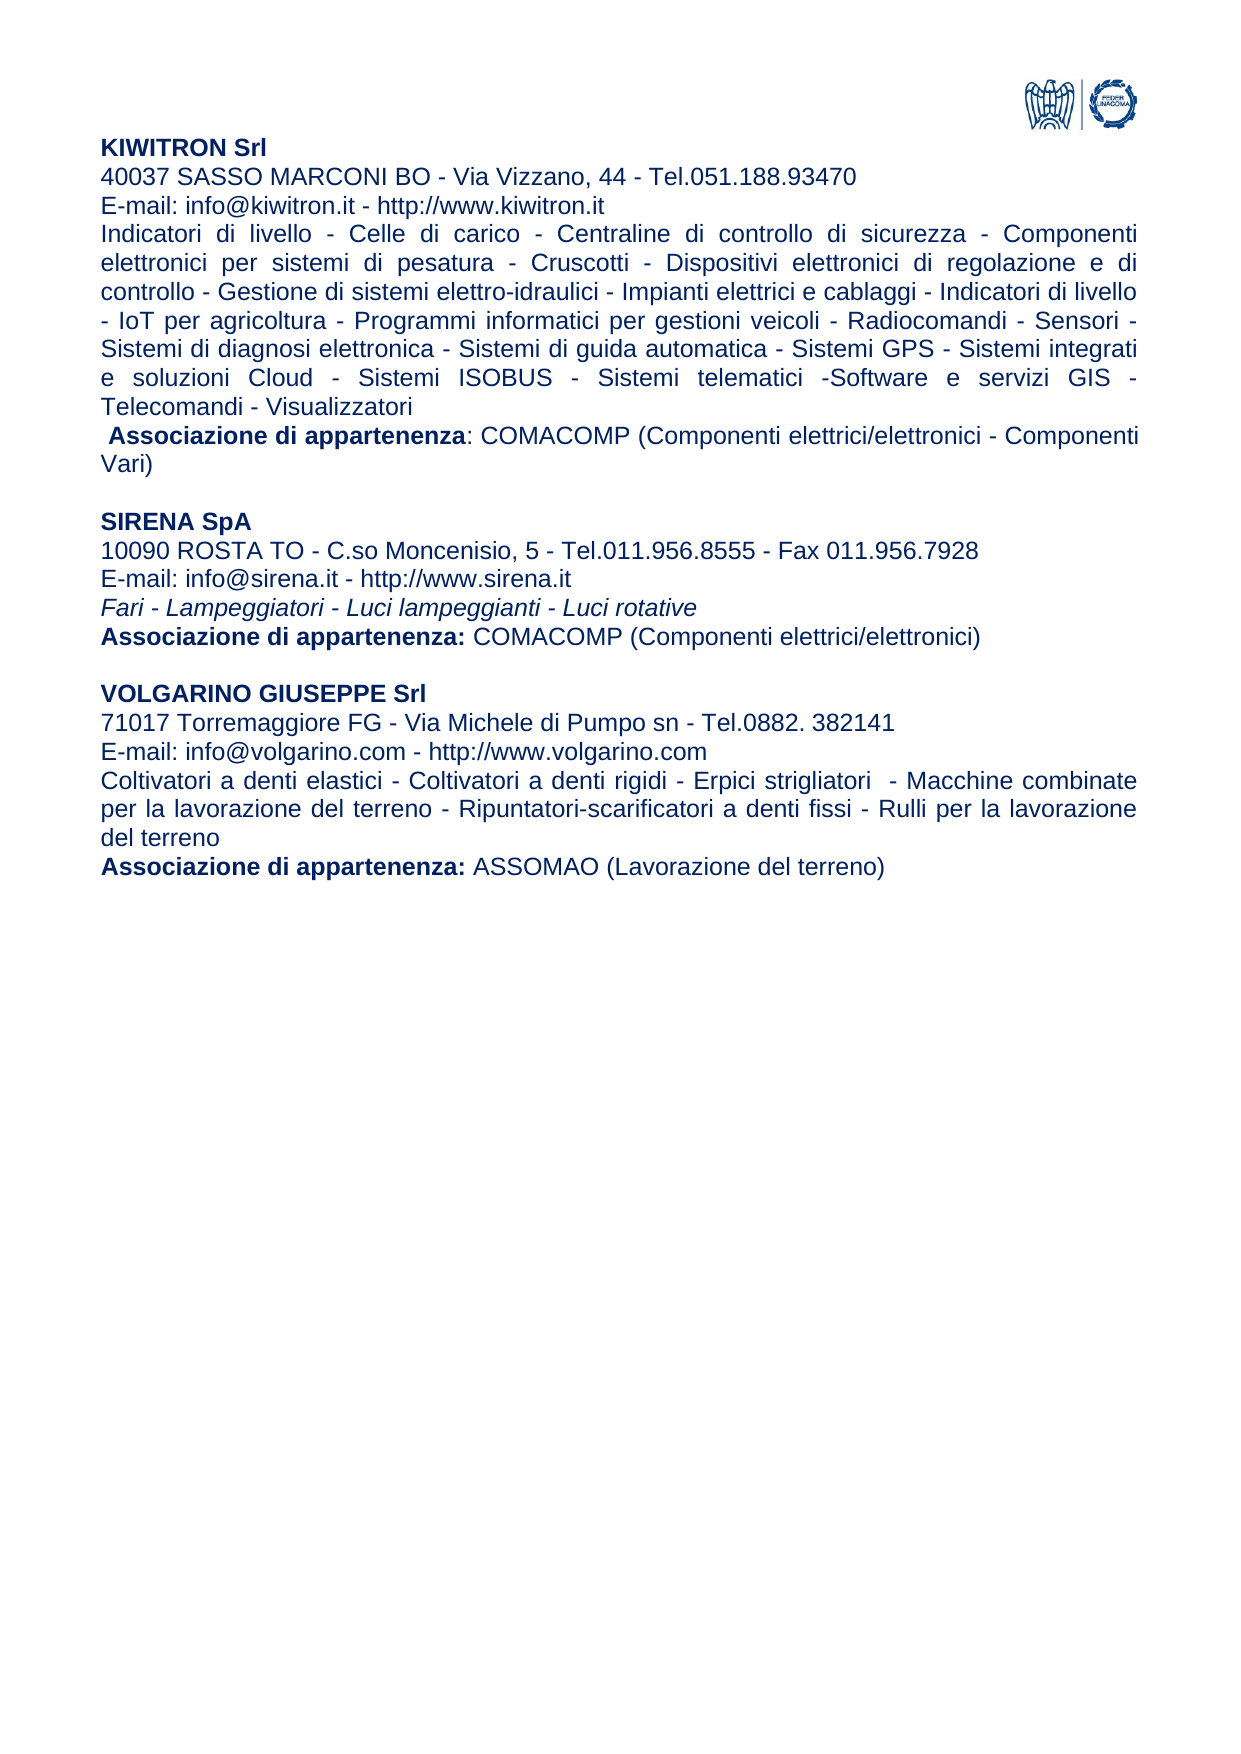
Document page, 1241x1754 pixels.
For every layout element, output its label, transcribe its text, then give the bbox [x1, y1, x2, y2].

text E-mail: info@volgarino.com - http://www.volgarino.com [100, 737, 1140, 766]
text E-mail: info@sirena.it - http://www.sirena.it [100, 564, 1140, 593]
text VOLGARINO GIUSEPPE Srl [100, 679, 1140, 708]
text Coltivatori a denti elastici - Coltivatori a denti rigidi - Erpici strigliatori - Macchine combinate per la lavorazione del terreno - Ripuntatori-scarificatori a denti fissi - Rulli per la lavorazione del terreno [100, 766, 1140, 852]
text SIRENA SpA [100, 507, 1140, 536]
picture [1022, 73, 1140, 134]
text Fari - Lampeggiatori - Luci lampeggianti - Luci rotative [100, 593, 1140, 622]
text Associazione di appartenenza: COMACOMP (Componenti elettrici/elettronici) [100, 622, 1140, 651]
text Indicatori di livello - Celle di carico - Centraline di controllo di sicurezza - Componenti elettronici per sistemi di pesatura - Cruscotti - Dispositivi elettronici di regolazione e di controllo - Gestione di sistemi elettro-idraulici - Impianti elettrici e cablaggi - Indicatori di livello - IoT per agricoltura - Programmi informatici per gestioni veicoli - Radiocomandi - Sensori - Sistemi di diagnosi elettronica - Sistemi di guida automatica - Sistemi GPS - Sistemi integrati e soluzioni Cloud - Sistemi ISOBUS - Sistemi telematici -Software e servizi GIS - Telecomandi - Visualizzatori [100, 219, 1140, 421]
text 40037 SASSO MARCONI BO - Via Vizzano, 44 - Tel.051.188.93470 [100, 162, 1140, 191]
text E-mail: info@kiwitron.it - http://www.kiwitron.it [100, 191, 1140, 219]
text Associazione di appartenenza: COMACOMP (Componenti elettrici/elettronici - Componenti Vari) [100, 421, 1140, 478]
text Associazione di appartenenza: ASSOMAO (Lavorazione del terreno) [100, 852, 1140, 881]
text 71017 Torremaggiore FG - Via Michele di Pumpo sn - Tel.0882. 382141 [100, 708, 1140, 737]
text KIWITRON Srl [100, 133, 1140, 162]
text 10090 ROSTA TO - C.so Moncenisio, 5 - Tel.011.956.8555 - Fax 011.956.7928 [100, 536, 1140, 564]
